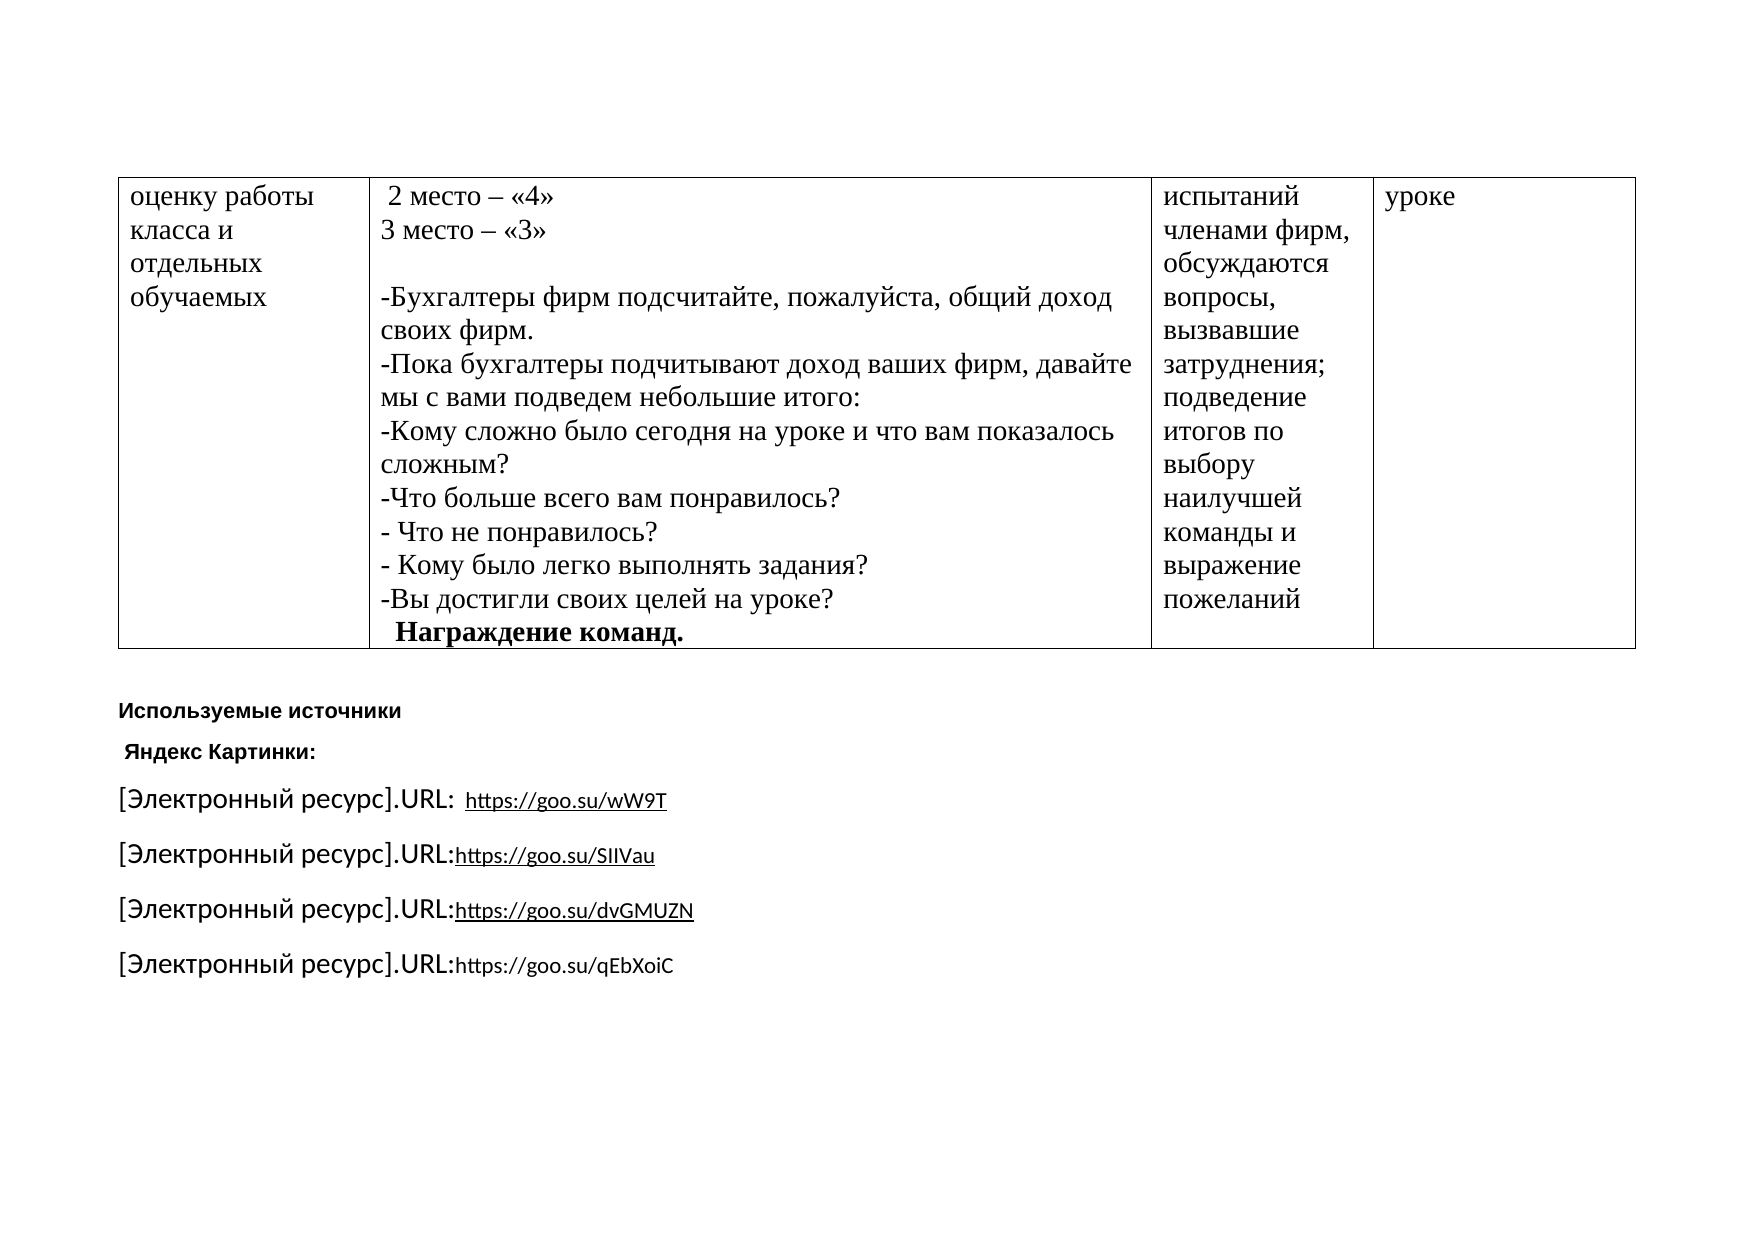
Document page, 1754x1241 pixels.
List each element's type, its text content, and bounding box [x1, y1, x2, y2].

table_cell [1152, 178, 1373, 648]
text [Электронный ресурс].URL: https://goo.su/wW9T [455, 780, 1636, 815]
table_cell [370, 178, 1151, 648]
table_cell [119, 178, 369, 648]
text Используемые источники [118, 698, 1636, 723]
text [Электронный ресурс].URL:https://goo.su/qEbXoiC [455, 945, 1636, 981]
text [Электронный ресурс].URL:https://goo.su/SIIVau [455, 835, 1636, 870]
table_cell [1374, 178, 1635, 648]
text Яндекс Картинки: [118, 739, 1636, 764]
text [Электронный ресурс].URL:https://goo.su/dvGMUZN [455, 890, 1636, 926]
